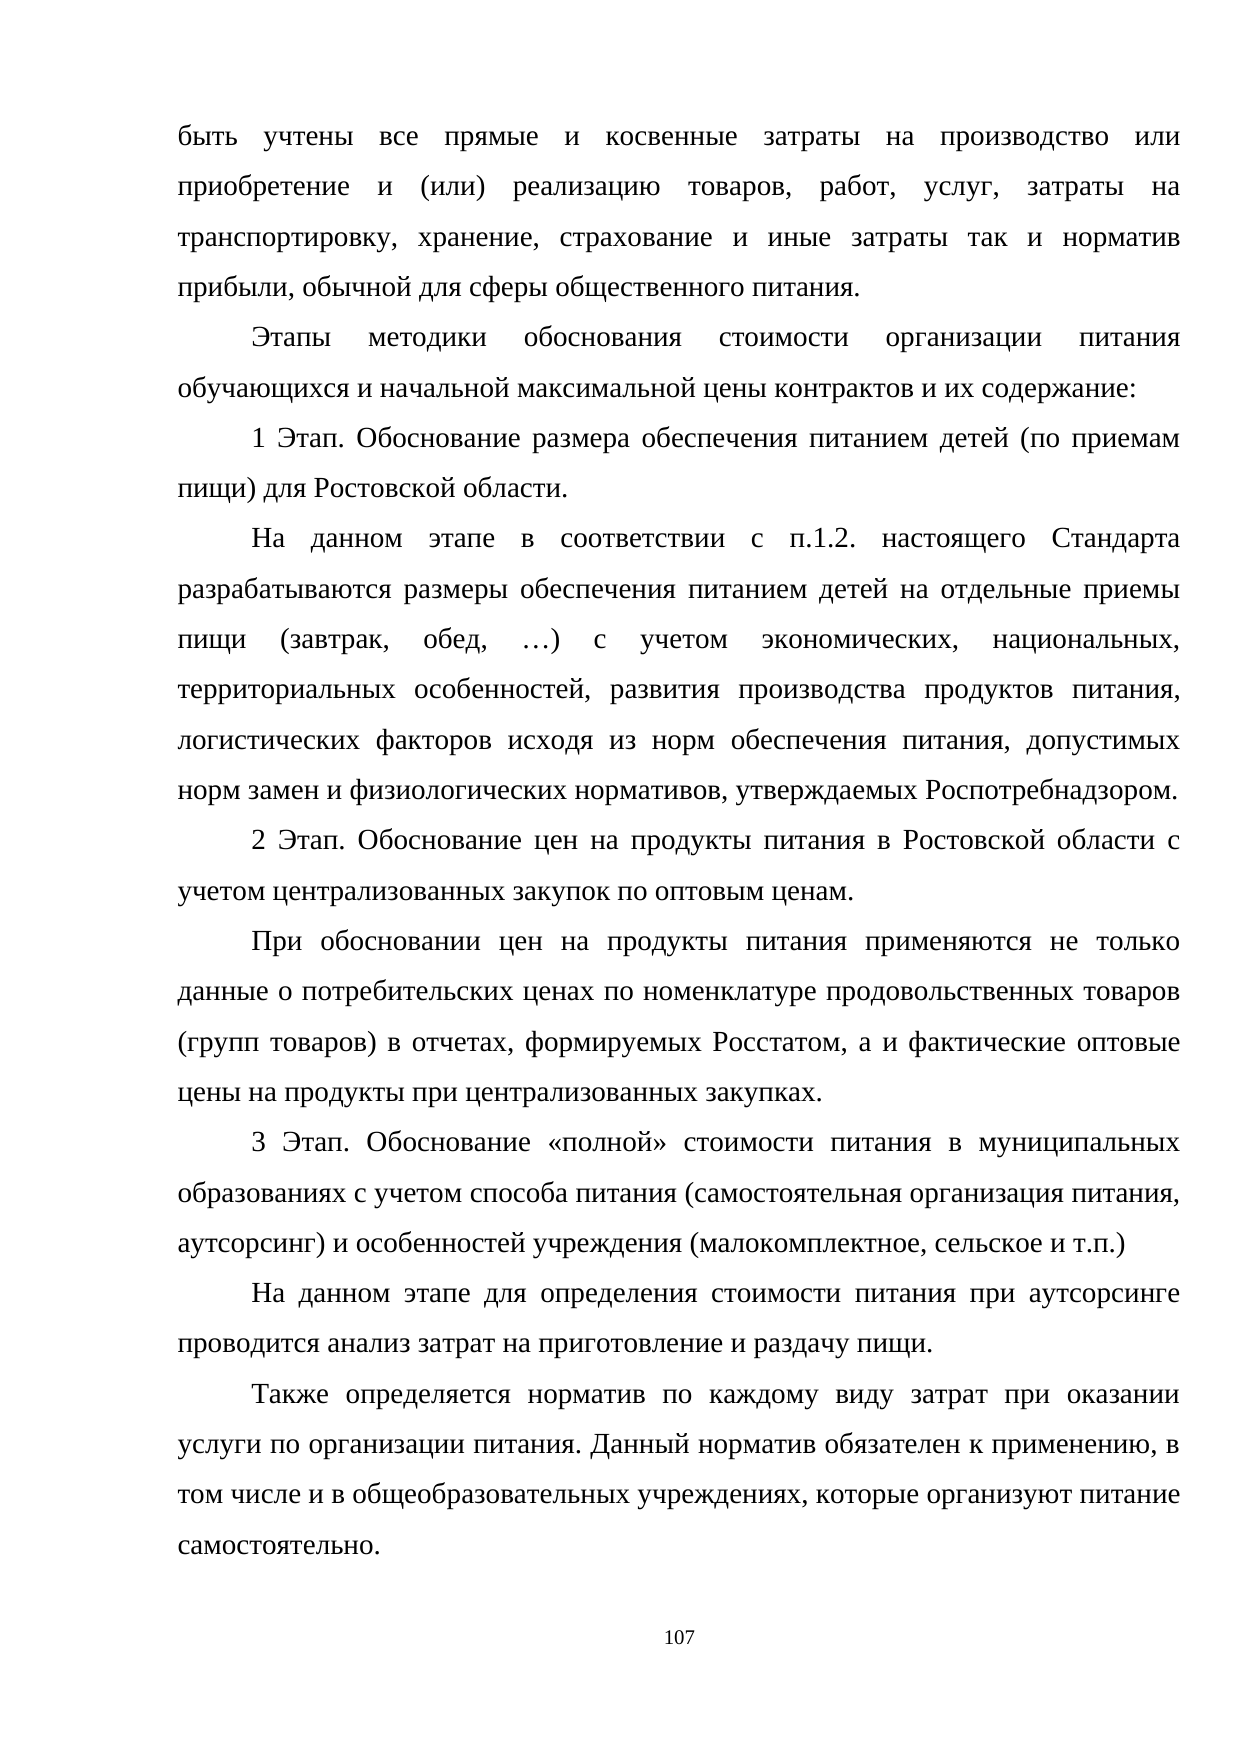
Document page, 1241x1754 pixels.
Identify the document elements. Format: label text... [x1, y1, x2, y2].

text Также определяется норматив по каждому виду затрат при оказании услуги по организации питания. Данный норматив обязателен к применению, в том числе и в общеобразовательных учреждениях, которые организуют питание самостоятельно. [177, 1376, 1181, 1560]
text 3 Этап. Обоснование «полной» стоимости питания в муниципальных образованиях с учетом способа питания (самостоятельная организация питания, аутсорсинг) и особенностей учреждения (малокомплектное, сельское и т.п.) [177, 1124, 1181, 1258]
text 2 Этап. Обоснование цен на продукты питания в Ростовской области с учетом централизованных закупок по оптовым ценам. [177, 822, 1181, 906]
text На данном этапе для определения стоимости питания при аутсорсинге проводится анализ затрат на приготовление и раздачу пищи. [177, 1275, 1181, 1359]
text На данном этапе в соответствии с п.1.2. настоящего Стандарта разрабатываются размеры обеспечения питанием детей на отдельные приемы пищи (завтрак, обед, …) с учетом экономических, национальных, территориальных особенностей, развития производства продуктов питания, логистических факторов исходя из норм обеспечения питания, допустимых норм замен и физиологических нормативов, утверждаемых Роспотребнадзором. [177, 521, 1181, 806]
text При обосновании цен на продукты питания применяются не только данные о потребительских ценах по номенклатуре продовольственных товаров (групп товаров) в отчетах, формируемых Росстатом, а и фактические оптовые цены на продукты при централизованных закупках. [177, 923, 1181, 1108]
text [177, 118, 1181, 303]
text Этапы методики обоснования стоимости организации питания обучающихся и начальной максимальной цены контрактов и их содержание: [177, 319, 1181, 403]
text 1 Этап. Обоснование размера обеспечения питанием детей (по приемам пищи) для Ростовской области. [177, 420, 1181, 504]
